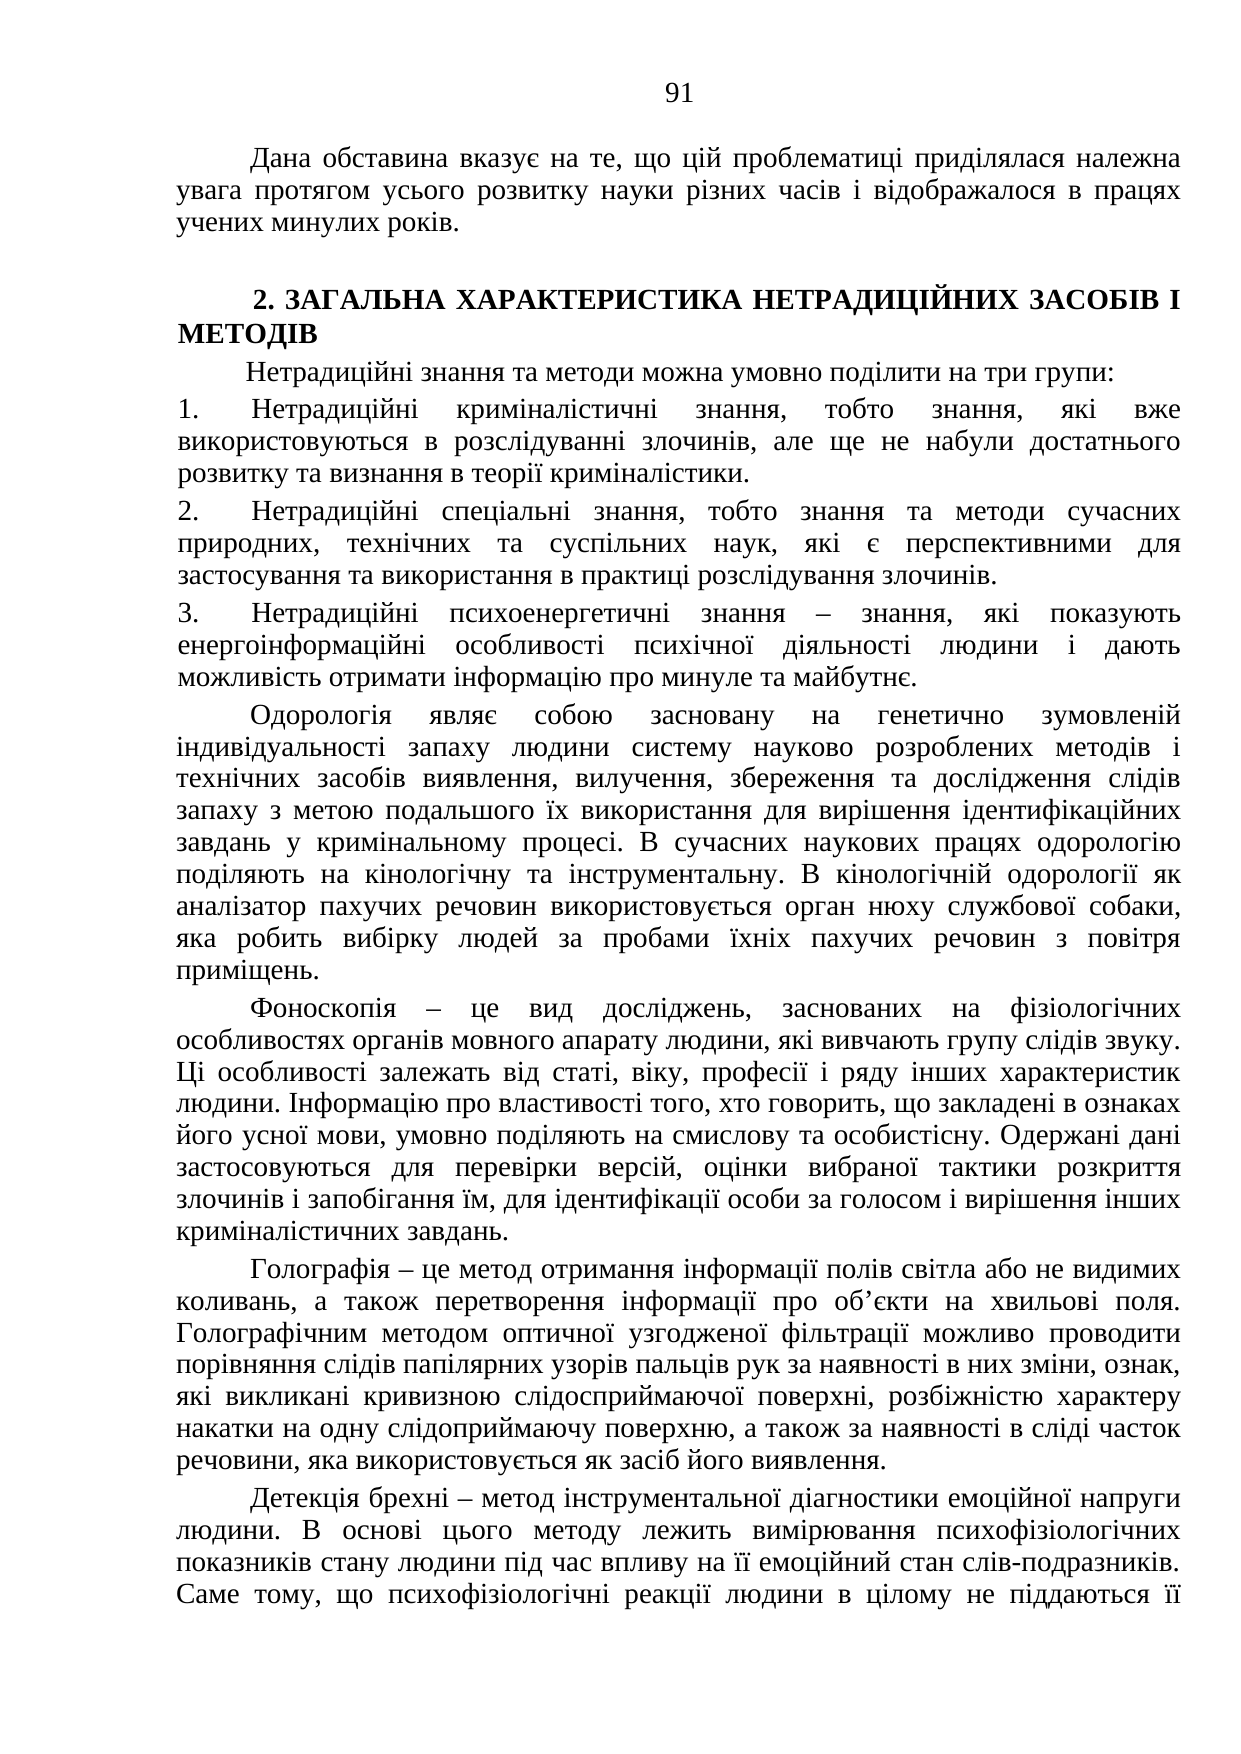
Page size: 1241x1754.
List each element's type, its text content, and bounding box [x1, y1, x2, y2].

text Дана обставина вказує на те, що цій проблематиці приділялася належна увага протягом усього розвитку науки різних часів і відображалося в працях учених минулих років. [176, 142, 1182, 238]
list Нетрадиційні психоенергетичні знання – знання, які показують енергоінформаційні особливості психічної діяльності людини і дають можливість отримати інформацію про минуле та майбутнє. [177, 597, 1182, 692]
text Фоноскопія – це вид досліджень, заснованих на фізіологічних особливостях органів мовного апарату людини, які вивчають групу слідів звуку. Ці особливості залежать від статі, віку, професії і ряду інших характеристик людини. Інформацію про властивості того, хто говорить, що закладені в ознаках його усної мови, умовно поділяють на смислову та особистісну. Одержані дані застосовуються для перевірки версій, оцінки вибраної тактики розкриття злочинів і запобігання їм, для ідентифікації особи за голосом і вирішення інших криміналістичних завдань. [176, 992, 1182, 1247]
list Нетрадиційні криміналістичні знання, тобто знання, які вже використовуються в розслідуванні злочинів, але ще не набули достатнього розвитку та визнання в теорії криміналістики. [177, 393, 1182, 489]
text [176, 1482, 1182, 1609]
list Нетрадиційні спеціальні знання, тобто знання та методи сучасних природних, технічних та суспільних наук, які є перспективними для застосування та використання в практиці розслідування злочинів. [177, 495, 1182, 591]
text Нетрадиційні знання та методи можна умовно поділити на три групи: [177, 354, 1183, 388]
text Одорологія являє собою засновану на генетично зумовленій індивідуальності запаху людини систему науково розроблених методів і технічних засобів виявлення, вилучення, збереження та дослідження слідів запаху з метою подальшого їх використання для вирішення ідентифікаційних завдань у кримінальному процесі. В сучасних наукових працях одорологію поділяють на кінологічну та інструментальну. В кінологічній одорології як аналізатор пахучих речовин використовується орган нюху службової собаки, яка робить вибірку людей за пробами їхніх пахучих речовин з повітря приміщень. [176, 699, 1182, 985]
text Голографія – це метод отримання інформації полів світла або не видимих коливань, а також перетворення інформації про об’єкти на хвильові поля. Голографічним методом оптичної узгодженої фільтрації можливо проводити порівняння слідів папілярних узорів пальців рук за наявності в них зміни, ознак, які викликані кривизною слідосприймаючої поверхні, розбіжністю характеру накатки на одну слідоприймаючу поверхню, а також за наявності в сліді часток речовини, яка використовується як засіб його виявлення. [176, 1253, 1182, 1476]
text 2. ЗАГАЛЬНА ХАРАКТЕРИСТИКА НЕТРАДИЦІЙНИХ ЗАСОБІВ І МЕТОДІВ [178, 283, 1182, 349]
